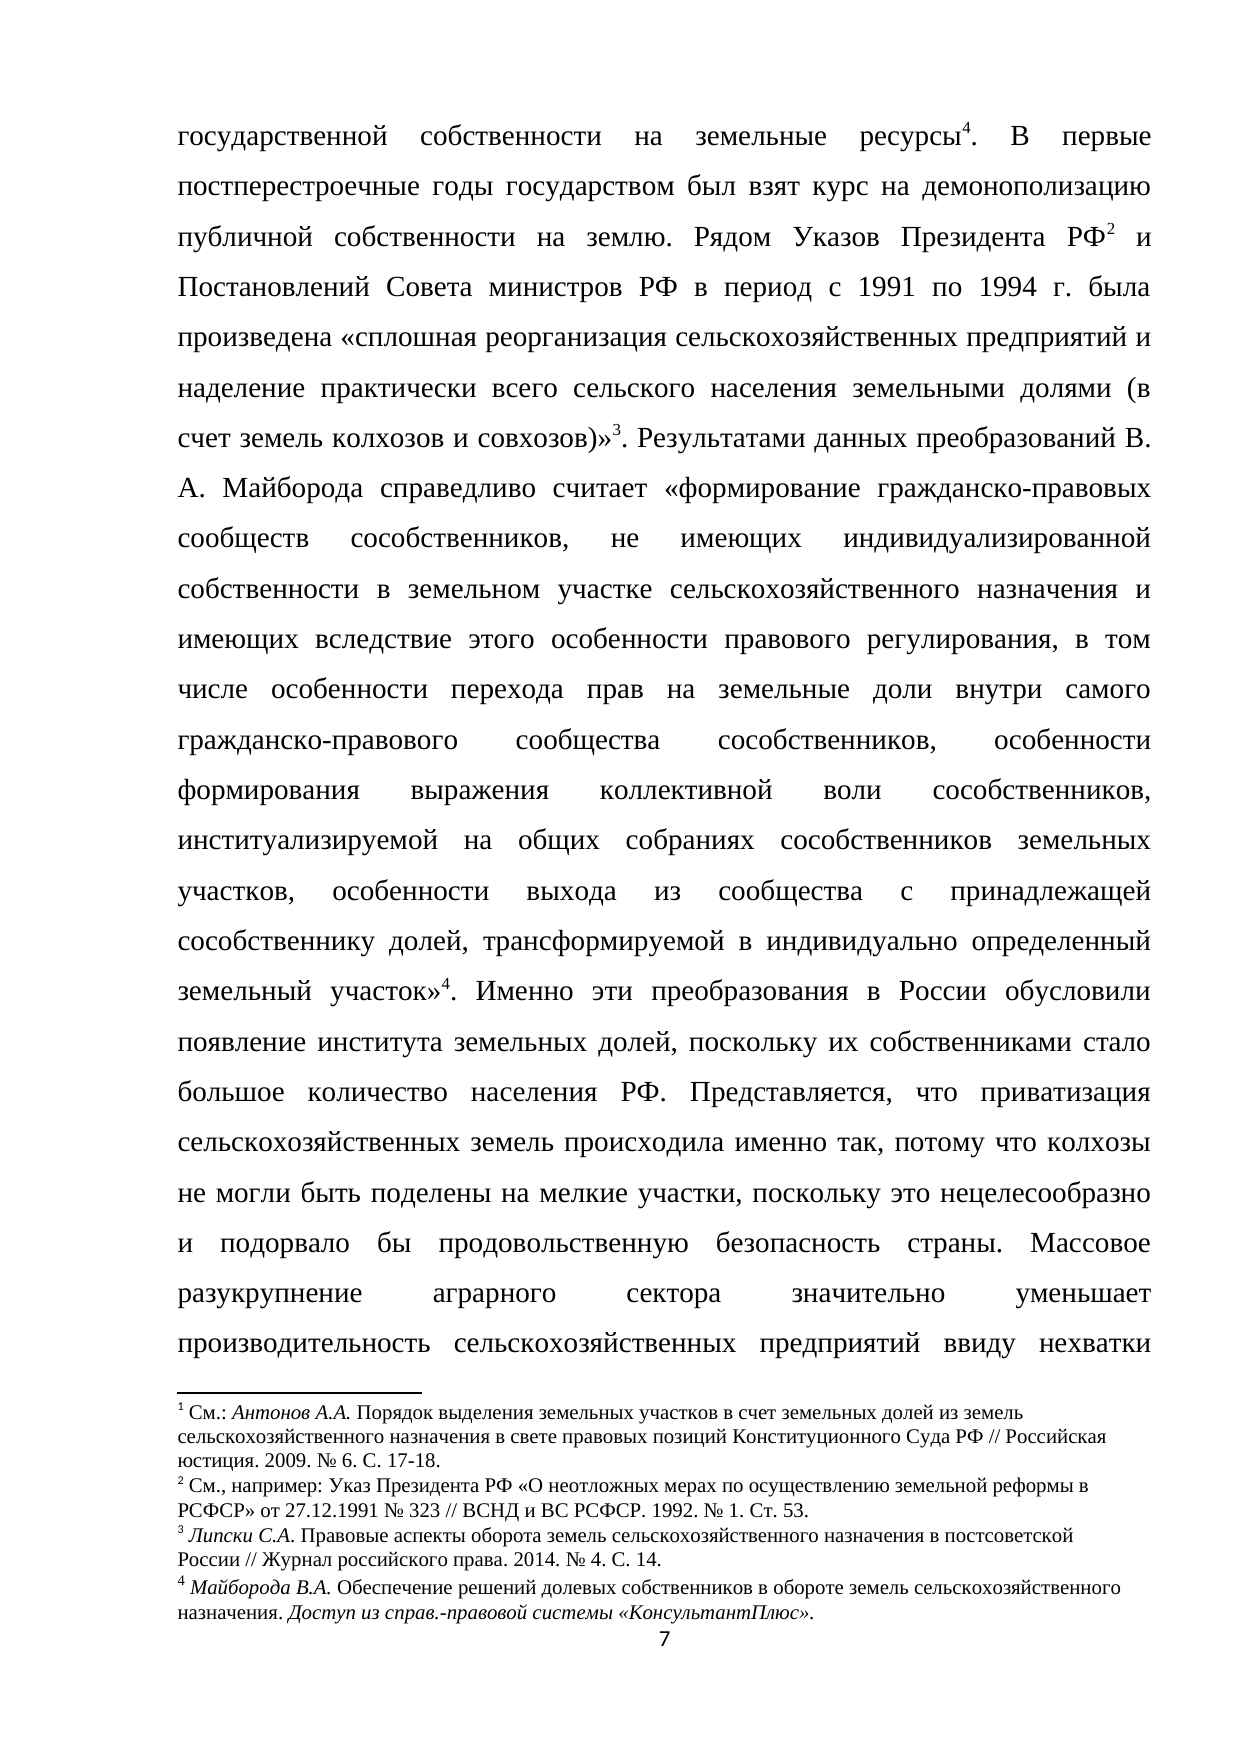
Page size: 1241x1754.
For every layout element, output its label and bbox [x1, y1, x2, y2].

text [177, 118, 1152, 1359]
